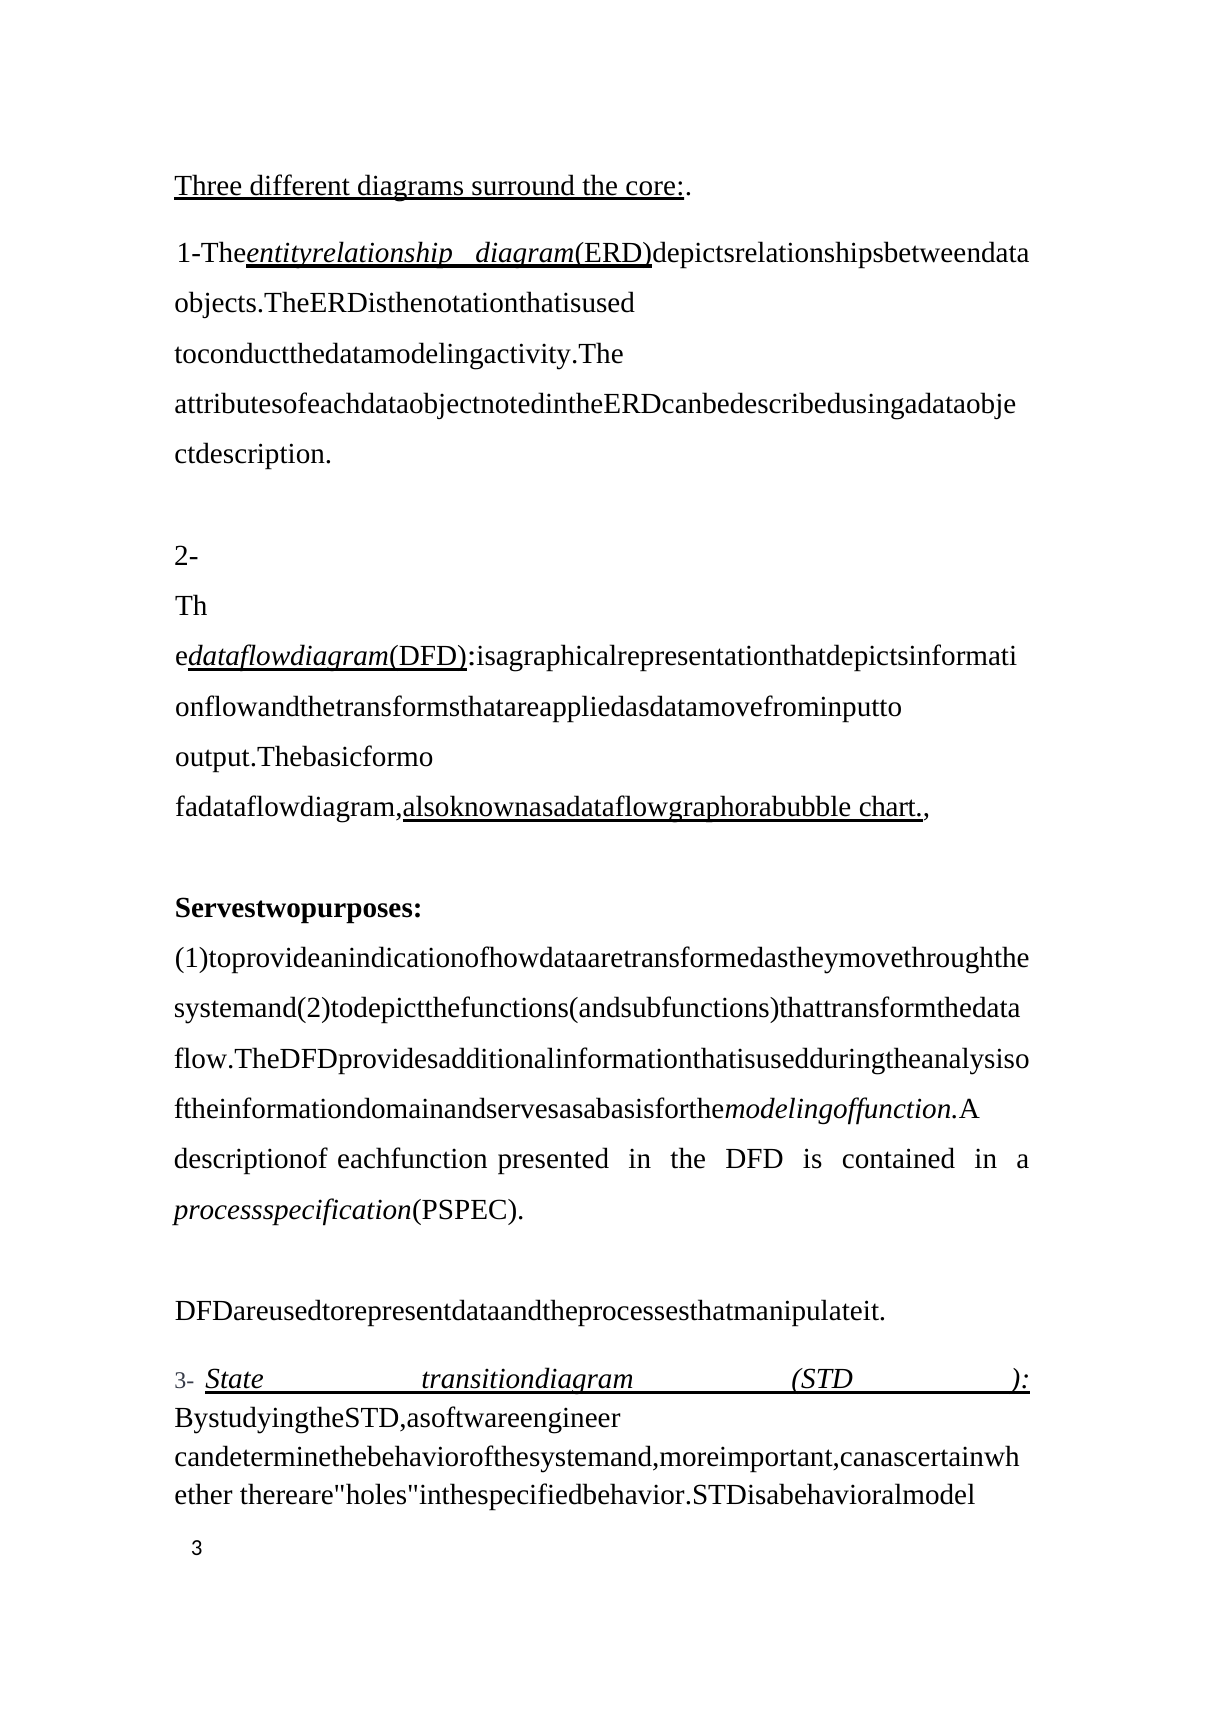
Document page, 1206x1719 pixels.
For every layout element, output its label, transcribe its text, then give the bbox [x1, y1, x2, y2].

list State transitiondiagram (STD ): BystudyingtheSTD,asoftwareengineer candeterminethebehaviorofthesystemand,moreimportant,canascertainwhether thereare"holes"inthespecifiedbehavior.STDisabehavioralmodel [174, 1362, 1030, 1511]
text DFDareusedtorepresentdataandtheprocessesthatmanipulateit. [174, 1293, 1043, 1327]
text Three different diagrams surround the core:. [174, 168, 1043, 201]
text 2- Thedataflowdiagram(DFD):isagraphicalrepresentationthatdepictsinformationflowandthetransformsthatareappliedasdatamovefrominputto output.Thebasicformofadataflowdiagram,alsoknownasadataflowgraphorabubble chart., [174, 538, 1029, 823]
text Servestwopurposes: [173, 890, 1030, 923]
text 1-Theentityrelationship diagram(ERD)depictsrelationshipsbetweendata objects.TheERDisthenotationthatisused toconductthedatamodelingactivity.The attributesofeachdataobjectnotedintheERDcanbedescribedusingadataobjectdescription. [174, 235, 1029, 470]
text (1)toprovideanindicationofhowdataaretransformedastheymovethroughthesystemand(2)todepictthefunctions(andsubfunctions)thattransformthedataflow.TheDFDprovidesadditionalinformationthatisusedduringtheanalysisoftheinformationdomainandservesasabasisforthemodelingoffunction.A descriptionof eachfunction presented in the DFD is contained in a processspecification(PSPEC). [173, 940, 1030, 1225]
